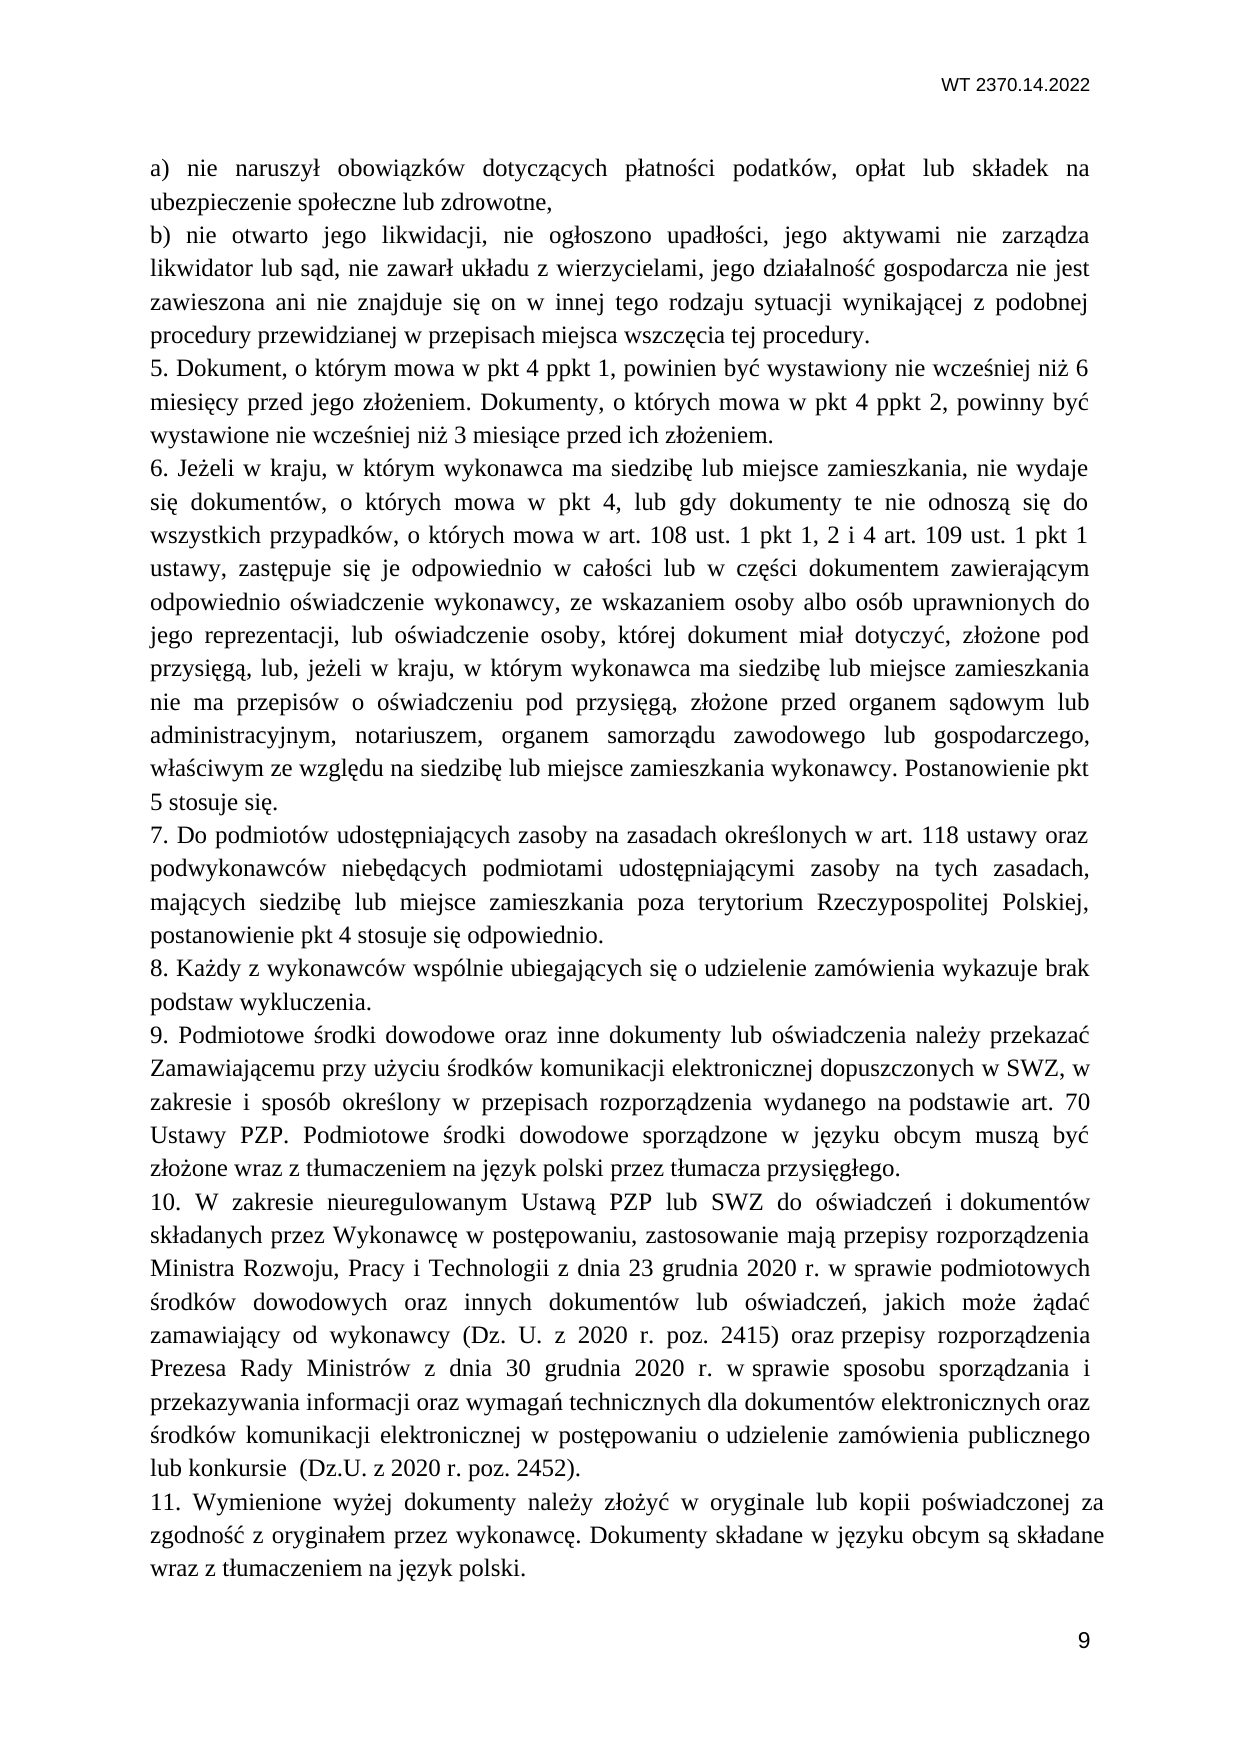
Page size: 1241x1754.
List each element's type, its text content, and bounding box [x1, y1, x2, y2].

text 10. W zakresie nieuregulowanym Ustawą PZP lub SWZ do oświadczeń i dokumentów składanych przez Wykonawcę w postępowaniu, zastosowanie mają przepisy rozporządzenia Ministra Rozwoju, Pracy i Technologii z dnia 23 grudnia 2020 r. w sprawie podmiotowych środków dowodowych oraz innych dokumentów lub oświadczeń, jakich może żądać zamawiający od wykonawcy (Dz. U. z 2020 r. poz. 2415) oraz przepisy rozporządzenia Prezesa Rady Ministrów z dnia 30 grudnia 2020 r. w sprawie sposobu sporządzania i przekazywania informacji oraz wymagań technicznych dla dokumentów elektronicznych oraz środków komunikacji elektronicznej w postępowaniu o udzielenie zamówienia publicznego lub konkursie (Dz.U. z 2020 r. poz. 2452). [150, 1183, 1090, 1483]
text b) nie otwarto jego likwidacji, nie ogłoszono upadłości, jego aktywami nie zarządza likwidator lub sąd, nie zawarł układu z wierzycielami, jego działalność gospodarcza nie jest zawieszona ani nie znajduje się on w innej tego rodzaju sytuacji wynikającej z podobnej procedury przewidzianej w przepisach miejsca wszczęcia tej procedury. [150, 217, 1090, 350]
text 8. Każdy z wykonawców wspólnie ubiegających się o udzielenie zamówienia wykazuje brak podstaw wykluczenia. [150, 950, 1090, 1017]
text 5. Dokument, o którym mowa w pkt 4 ppkt 1, powinien być wystawiony nie wcześniej niż 6 miesięcy przed jego złożeniem. Dokumenty, o których mowa w pkt 4 ppkt 2, powinny być wystawione nie wcześniej niż 3 miesiące przed ich złożeniem. [150, 350, 1090, 450]
text 7. Do podmiotów udostępniających zasoby na zasadach określonych w art. 118 ustawy oraz podwykonawców niebędących podmiotami udostępniającymi zasoby na tych zasadach, mających siedzibę lub miejsce zamieszkania poza terytorium Rzeczypospolitej Polskiej, postanowienie pkt 4 stosuje się odpowiednio. [150, 817, 1090, 950]
text 9. Podmiotowe środki dowodowe oraz inne dokumenty lub oświadczenia należy przekazać Zamawiającemu przy użyciu środków komunikacji elektronicznej dopuszczonych w SWZ, w zakresie i sposób określony w przepisach rozporządzenia wydanego na podstawie art. 70 Ustawy PZP. Podmiotowe środki dowodowe sporządzone w języku obcym muszą być złożone wraz z tłumaczeniem na język polski przez tłumacza przysięgłego. [150, 1017, 1090, 1183]
text 11. Wymienione wyżej dokumenty należy złożyć w oryginale lub kopii poświadczonej za zgodność z oryginałem przez wykonawcę. Dokumenty składane w języku obcym są składane wraz z tłumaczeniem na język polski. [150, 1483, 1105, 1583]
text a) nie naruszył obowiązków dotyczących płatności podatków, opłat lub składek na ubezpieczenie społeczne lub zdrowotne, [150, 150, 1090, 217]
text 6. Jeżeli w kraju, w którym wykonawca ma siedzibę lub miejsce zamieszkania, nie wydaje się dokumentów, o których mowa w pkt 4, lub gdy dokumenty te nie odnoszą się do wszystkich przypadków, o których mowa w art. 108 ust. 1 pkt 1, 2 i 4 art. 109 ust. 1 pkt 1 ustawy, zastępuje się je odpowiednio w całości lub w części dokumentem zawierającym odpowiednio oświadczenie wykonawcy, ze wskazaniem osoby albo osób uprawnionych do jego reprezentacji, lub oświadczenie osoby, której dokument miał dotyczyć, złożone pod przysięgą, lub, jeżeli w kraju, w którym wykonawca ma siedzibę lub miejsce zamieszkania nie ma przepisów o oświadczeniu pod przysięgą, złożone przed organem sądowym lub administracyjnym, notariuszem, organem samorządu zawodowego lub gospodarczego, właściwym ze względu na siedzibę lub miejsce zamieszkania wykonawcy. Postanowienie pkt 5 stosuje się. [150, 450, 1090, 817]
